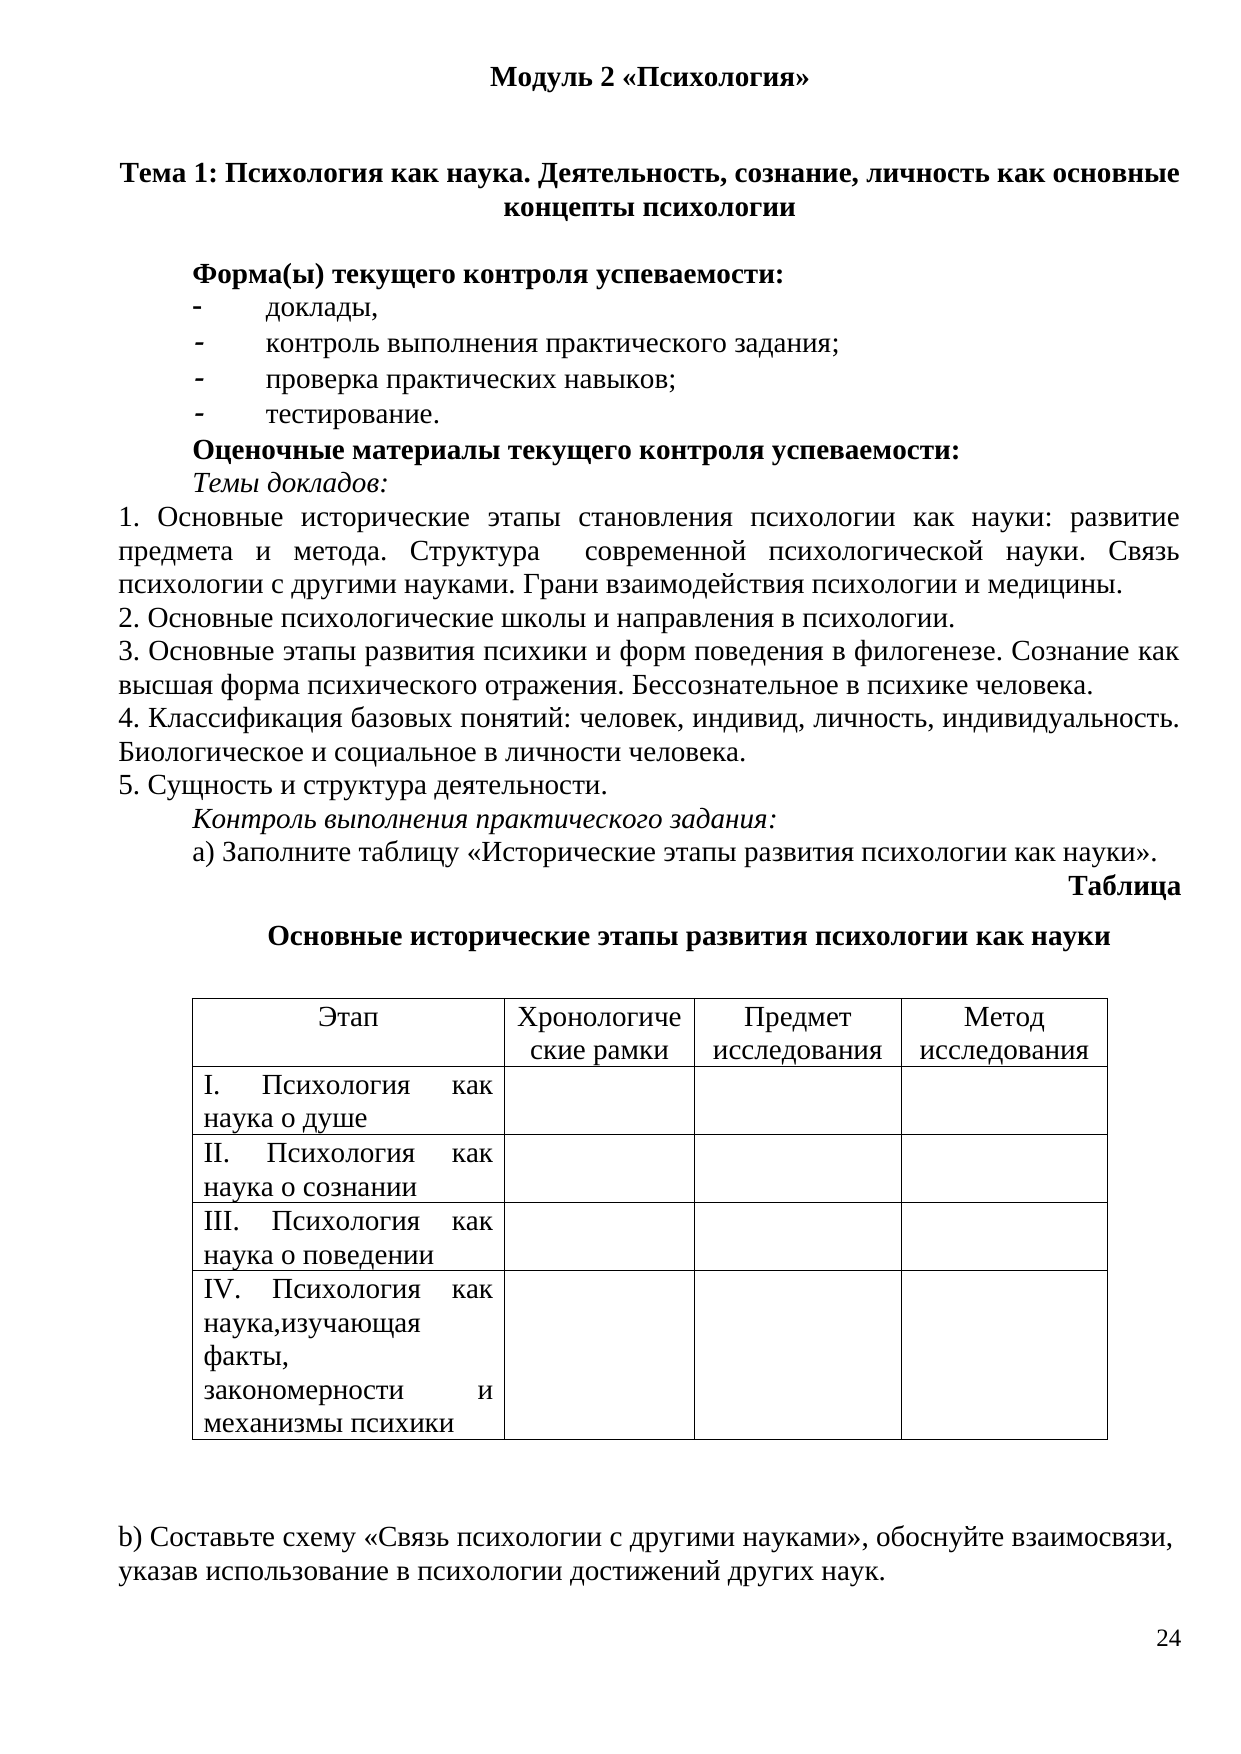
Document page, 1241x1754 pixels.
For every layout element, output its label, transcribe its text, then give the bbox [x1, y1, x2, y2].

text Модуль 2 «Психология» [118, 59, 1181, 93]
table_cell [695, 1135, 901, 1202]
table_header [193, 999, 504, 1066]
text 3. Основные этапы развития психики и форм поведения в филогенезе. Сознание как высшая форма психического отражения. Бессознательное в психике человека. [118, 633, 1181, 700]
text 4. Классификация базовых понятий: человек, индивид, личность, индивидуальность. Биологическое и социальное в личности человека. [118, 700, 1181, 767]
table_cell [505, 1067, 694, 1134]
text Основные исторические этапы развития психологии как науки [267, 918, 1181, 952]
list проверка практических навыков; [118, 361, 1181, 394]
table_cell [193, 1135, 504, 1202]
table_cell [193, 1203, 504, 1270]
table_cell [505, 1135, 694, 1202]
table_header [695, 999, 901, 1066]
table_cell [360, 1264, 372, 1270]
text b) Составьте схему «Связь психологии с другими науками», обоснуйте взаимосвязи, указав использование в психологии достижений других наук. [118, 1519, 1181, 1587]
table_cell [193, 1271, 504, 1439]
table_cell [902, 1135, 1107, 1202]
text 5. Сущность и структура деятельности. [118, 767, 1181, 801]
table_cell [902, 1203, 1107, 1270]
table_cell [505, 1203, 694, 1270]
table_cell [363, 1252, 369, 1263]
text Форма(ы) текущего контроля успеваемости: [118, 256, 1181, 289]
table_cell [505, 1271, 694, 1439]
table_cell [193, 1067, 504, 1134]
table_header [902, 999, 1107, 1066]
text Таблица [267, 868, 1181, 902]
text 2. Основные психологические школы и направления в психологии. [118, 600, 1181, 633]
text Оценочные материалы текущего контроля успеваемости: [118, 432, 1181, 466]
text 1. Основные исторические этапы становления психологии как науки: развитие предмета и метода. Структура современной психологической науки. Связь психологии с другими науками. Грани взаимодействия психологии и медицины. [118, 499, 1181, 600]
text Контроль выполнения практического задания: [118, 801, 1181, 834]
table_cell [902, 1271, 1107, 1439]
list доклады, [118, 289, 1181, 323]
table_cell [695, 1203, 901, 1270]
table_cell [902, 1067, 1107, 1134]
text a) Заполните таблицу «Исторические этапы развития психологии как науки». [192, 834, 1181, 868]
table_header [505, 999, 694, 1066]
list тестирование. [118, 396, 1181, 430]
list контроль выполнения практического задания; [118, 325, 1181, 359]
text Темы докладов: [118, 466, 1181, 499]
text Тема 1: Психология как наука. Деятельность, сознание, личность как основные концепты психологии [118, 155, 1181, 222]
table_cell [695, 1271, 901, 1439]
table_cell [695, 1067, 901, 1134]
